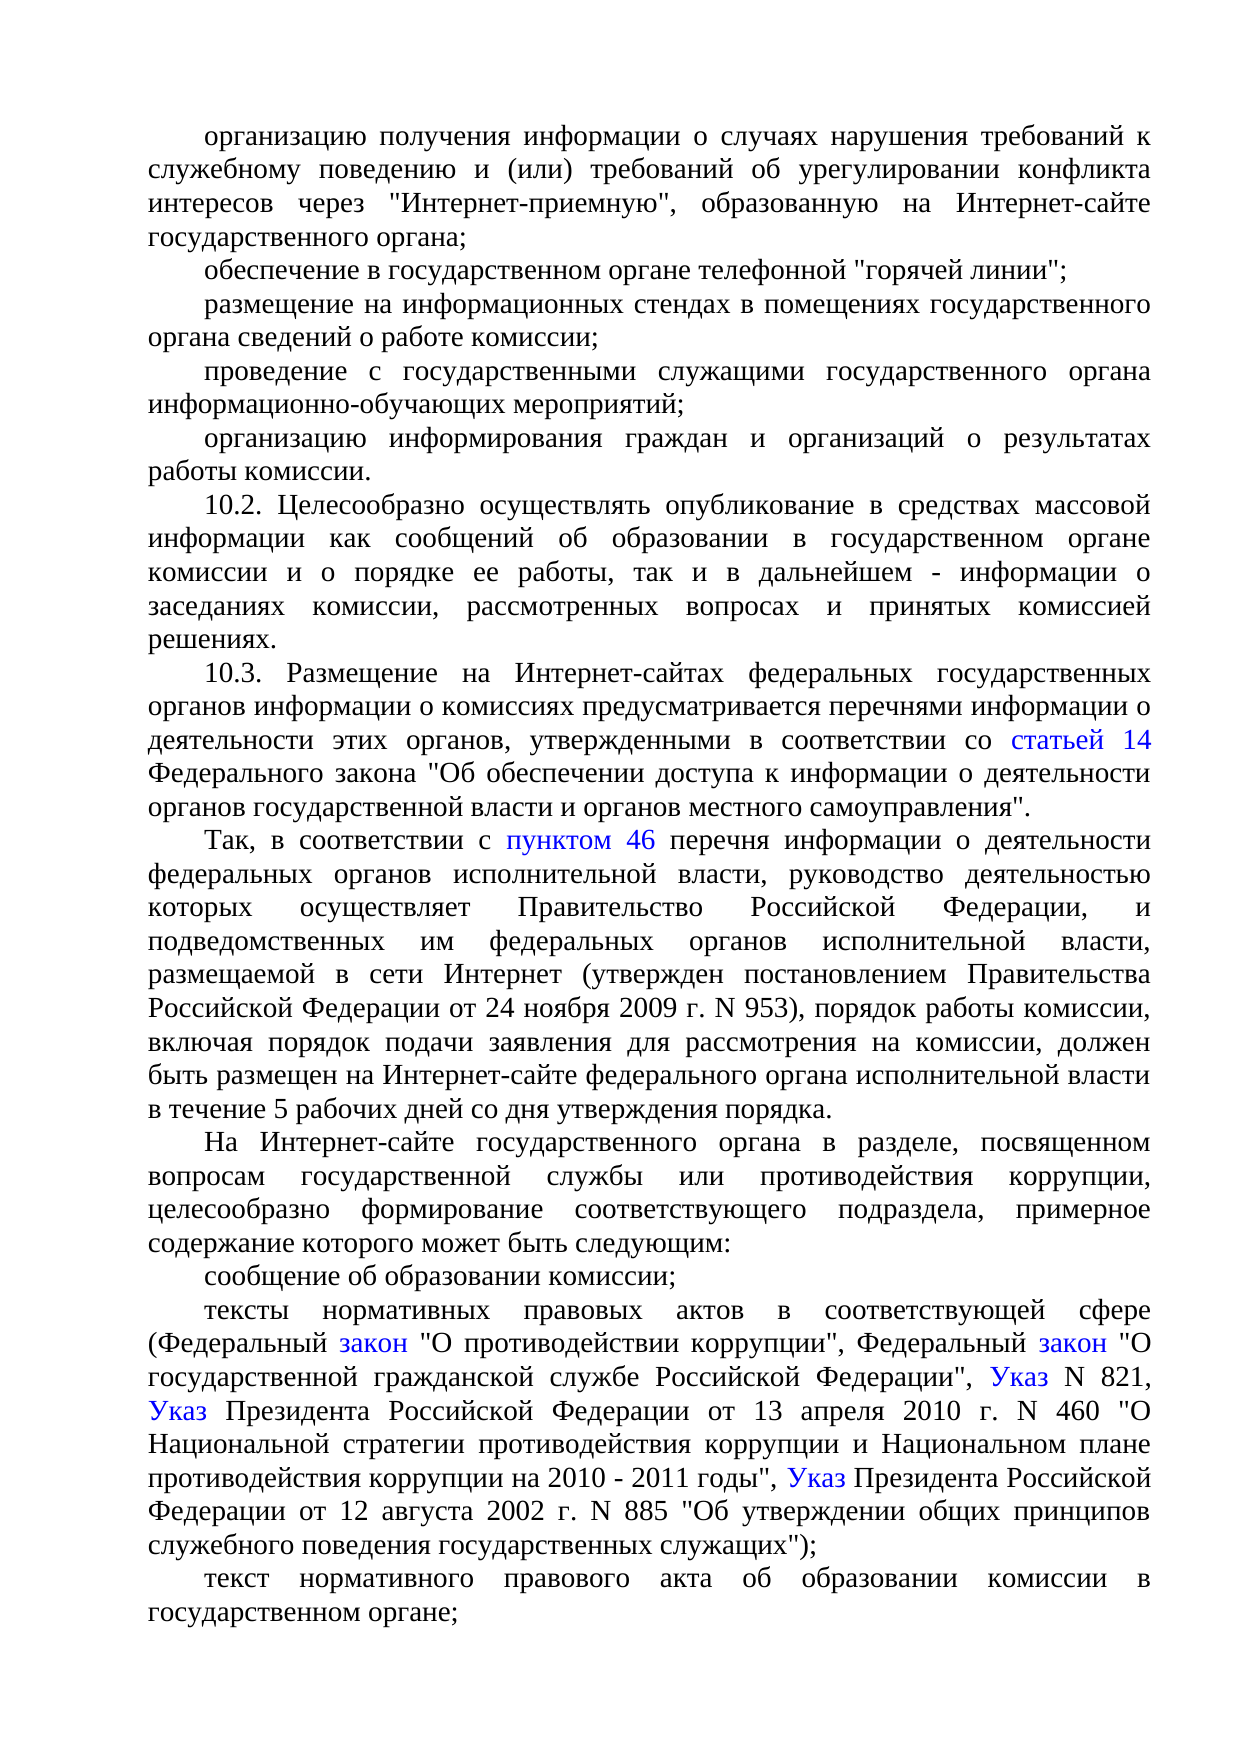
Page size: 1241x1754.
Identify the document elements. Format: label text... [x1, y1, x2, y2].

text проведение с государственными служащими государственного органа информационно-обучающих мероприятий; [148, 353, 1152, 420]
text организацию получения информации о случаях нарушения требований к служебному поведению и (или) требований об урегулировании конфликта интересов через "Интернет-приемную", образованную на Интернет-сайте государственного органа; [148, 118, 1152, 252]
text Так, в соответствии с пунктом 46 перечня информации о деятельности федеральных органов исполнительной власти, руководство деятельностью которых осуществляет Правительство Российской Федерации, и подведомственных им федеральных органов исполнительной власти, размещаемой в сети Интернет (утвержден постановлением Правительства Российской Федерации от 24 ноября 2009 г. N 953), порядок работы комиссии, включая порядок подачи заявления для рассмотрения на комиссии, должен быть размещен на Интернет-сайте федерального органа исполнительной власти в течение 5 рабочих дней со дня утверждения порядка. [148, 822, 1152, 1124]
text обеспечение в государственном органе телефонной "горячей линии"; [148, 252, 1152, 286]
text организацию информирования граждан и организаций о результатах работы комиссии. [148, 420, 1152, 487]
text На Интернет-сайте государственного органа в разделе, посвященном вопросам государственной службы или противодействия коррупции, целесообразно формирование соответствующего подраздела, примерное содержание которого может быть следующим: [148, 1124, 1152, 1258]
text текст нормативного правового акта об образовании комиссии в государственном органе; [148, 1560, 1152, 1627]
text сообщение об образовании комиссии; [148, 1258, 1152, 1292]
text тексты нормативных правовых актов в соответствующей сфере (Федеральный закон "О противодействии коррупции", Федеральный закон "О государственной гражданской службе Российской Федерации", Указ N 821, Указ Президента Российской Федерации от 13 апреля 2010 г. N 460 "О Национальной стратегии противодействия коррупции и Национальном плане противодействия коррупции на 2010 - 2011 годы", Указ Президента Российской Федерации от 12 августа 2002 г. N 885 "Об утверждении общих принципов служебного поведения государственных служащих"); [148, 1292, 1152, 1560]
text 10.3. Размещение на Интернет-сайтах федеральных государственных органов информации о комиссиях предусматривается перечнями информации о деятельности этих органов, утвержденными в соответствии со статьей 14 Федерального закона "Об обеспечении доступа к информации о деятельности органов государственной власти и органов местного самоуправления". [148, 655, 1152, 822]
text размещение на информационных стендах в помещениях государственного органа сведений о работе комиссии; [148, 286, 1152, 353]
text 10.2. Целесообразно осуществлять опубликование в средствах массовой информации как сообщений об образовании в государственном органе комиссии и о порядке ее работы, так и в дальнейшем - информации о заседаниях комиссии, рассмотренных вопросах и принятых комиссией решениях. [148, 487, 1152, 655]
